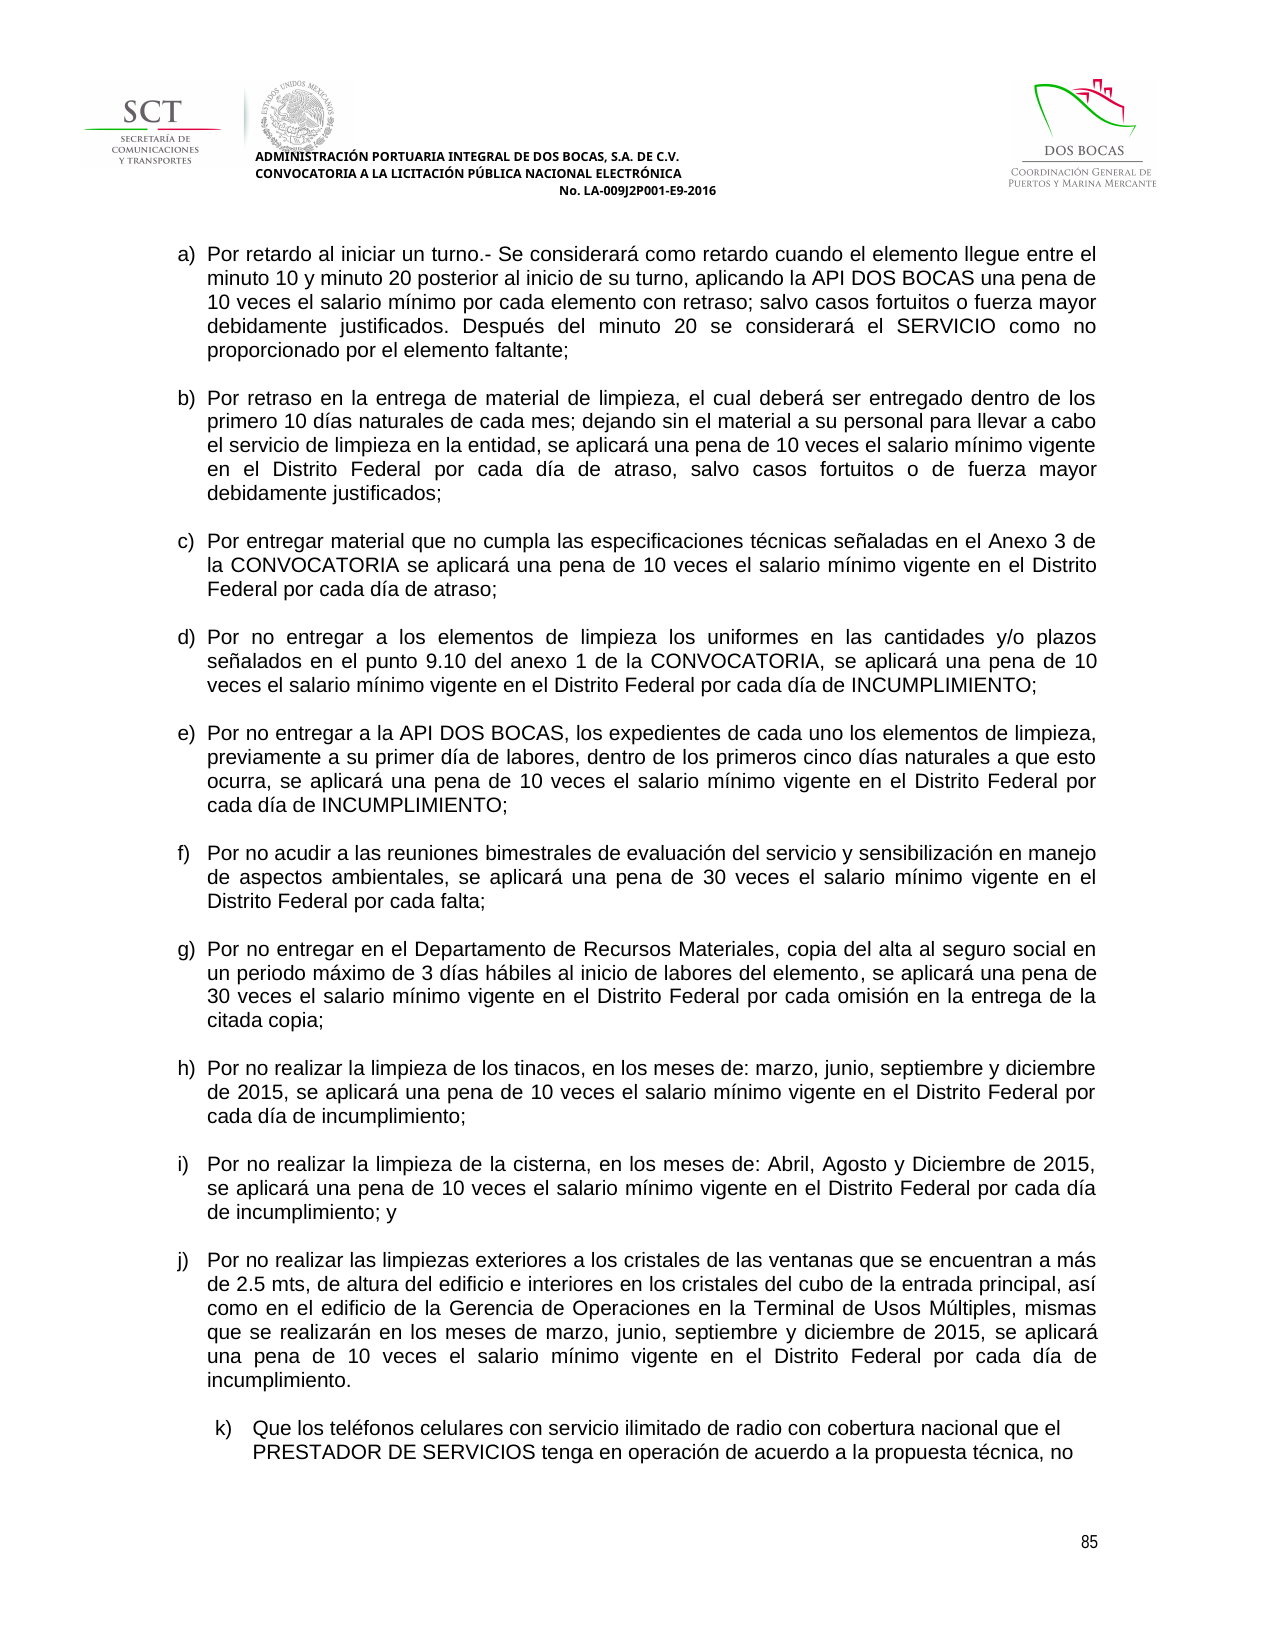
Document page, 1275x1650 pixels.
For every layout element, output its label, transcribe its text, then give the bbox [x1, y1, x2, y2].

list Por retardo al iniciar un turno.- Se considerará como retardo cuando el elemento llegue entre el minuto 10 y minuto 20 posterior al inicio de su turno, aplicando la API DOS BOCAS una pena de 10 veces el salario mínimo por cada elemento con retraso; salvo casos fortuitos o fuerza mayor debidamente justificados. Después del minuto 20 se considerará el SERVICIO como no proporcionado por el elemento faltante; [177, 242, 1098, 361]
list Por no acudir a las reuniones bimestrales de evaluación del servicio y sensibilización en manejo de aspectos ambientales, se aplicará una pena de 30 veces el salario mínimo vigente en el Distrito Federal por cada falta; [177, 841, 1098, 912]
list Por no realizar la limpieza de la cisterna, en los meses de: Abril, Agosto y Diciembre de 2015, se aplicará una pena de 10 veces el salario mínimo vigente en el Distrito Federal por cada día de incumplimiento; y [177, 1152, 1098, 1224]
list Por retraso en la entrega de material de limpieza, el cual deberá ser entregado dentro de los primero 10 días naturales de cada mes; dejando sin el material a su personal para llevar a cabo el servicio de limpieza en la entidad, se aplicará una pena de 10 veces el salario mínimo vigente en el Distrito Federal por cada día de atraso, salvo casos fortuitos o de fuerza mayor debidamente justificados; [177, 385, 1098, 505]
list Por no realizar las limpiezas exteriores a los cristales de las ventanas que se encuentran a más de 2.5 mts, de altura del edificio e interiores en los cristales del cubo de la entrada principal, así como en el edificio de la Gerencia de Operaciones en la Terminal de Usos Múltiples, mismas que se realizarán en los meses de marzo, junio, septiembre y diciembre de 2015, se aplicará una pena de 10 veces el salario mínimo vigente en el Distrito Federal por cada día de incumplimiento. [177, 1248, 1098, 1392]
list Por entregar material que no cumpla las especificaciones técnicas señaladas en el Anexo 3 de la CONVOCATORIA se aplicará una pena de 10 veces el salario mínimo vigente en el Distrito Federal por cada día de atraso; [177, 529, 1098, 601]
picture [80, 79, 354, 167]
list Por no entregar a los elementos de limpieza los uniformes en las cantidades y/o plazos señalados en el punto 9.10 del anexo 1 de la CONVOCATORIA, se aplicará una pena de 10 veces el salario mínimo vigente en el Distrito Federal por cada día de INCUMPLIMIENTO; [177, 625, 1098, 697]
list Por no realizar la limpieza de los tinacos, en los meses de: marzo, junio, septiembre y diciembre de 2015, se aplicará una pena de 10 veces el salario mínimo vigente en el Distrito Federal por cada día de incumplimiento; [177, 1056, 1098, 1128]
list Por no entregar a la API DOS BOCAS, los expedientes de cada uno los elementos de limpieza, previamente a su primer día de labores, dentro de los primeros cinco días naturales a que esto ocurra, se aplicará una pena de 10 veces el salario mínimo vigente en el Distrito Federal por cada día de INCUMPLIMIENTO; [177, 721, 1098, 817]
list Por no entregar en el Departamento de Recursos Materiales, copia del alta al seguro social en un periodo máximo de 3 días hábiles al inicio de labores del elemento, se aplicará una pena de 30 veces el salario mínimo vigente en el Distrito Federal por cada omisión en la entrega de la citada copia; [177, 936, 1098, 1032]
picture [1008, 79, 1157, 189]
